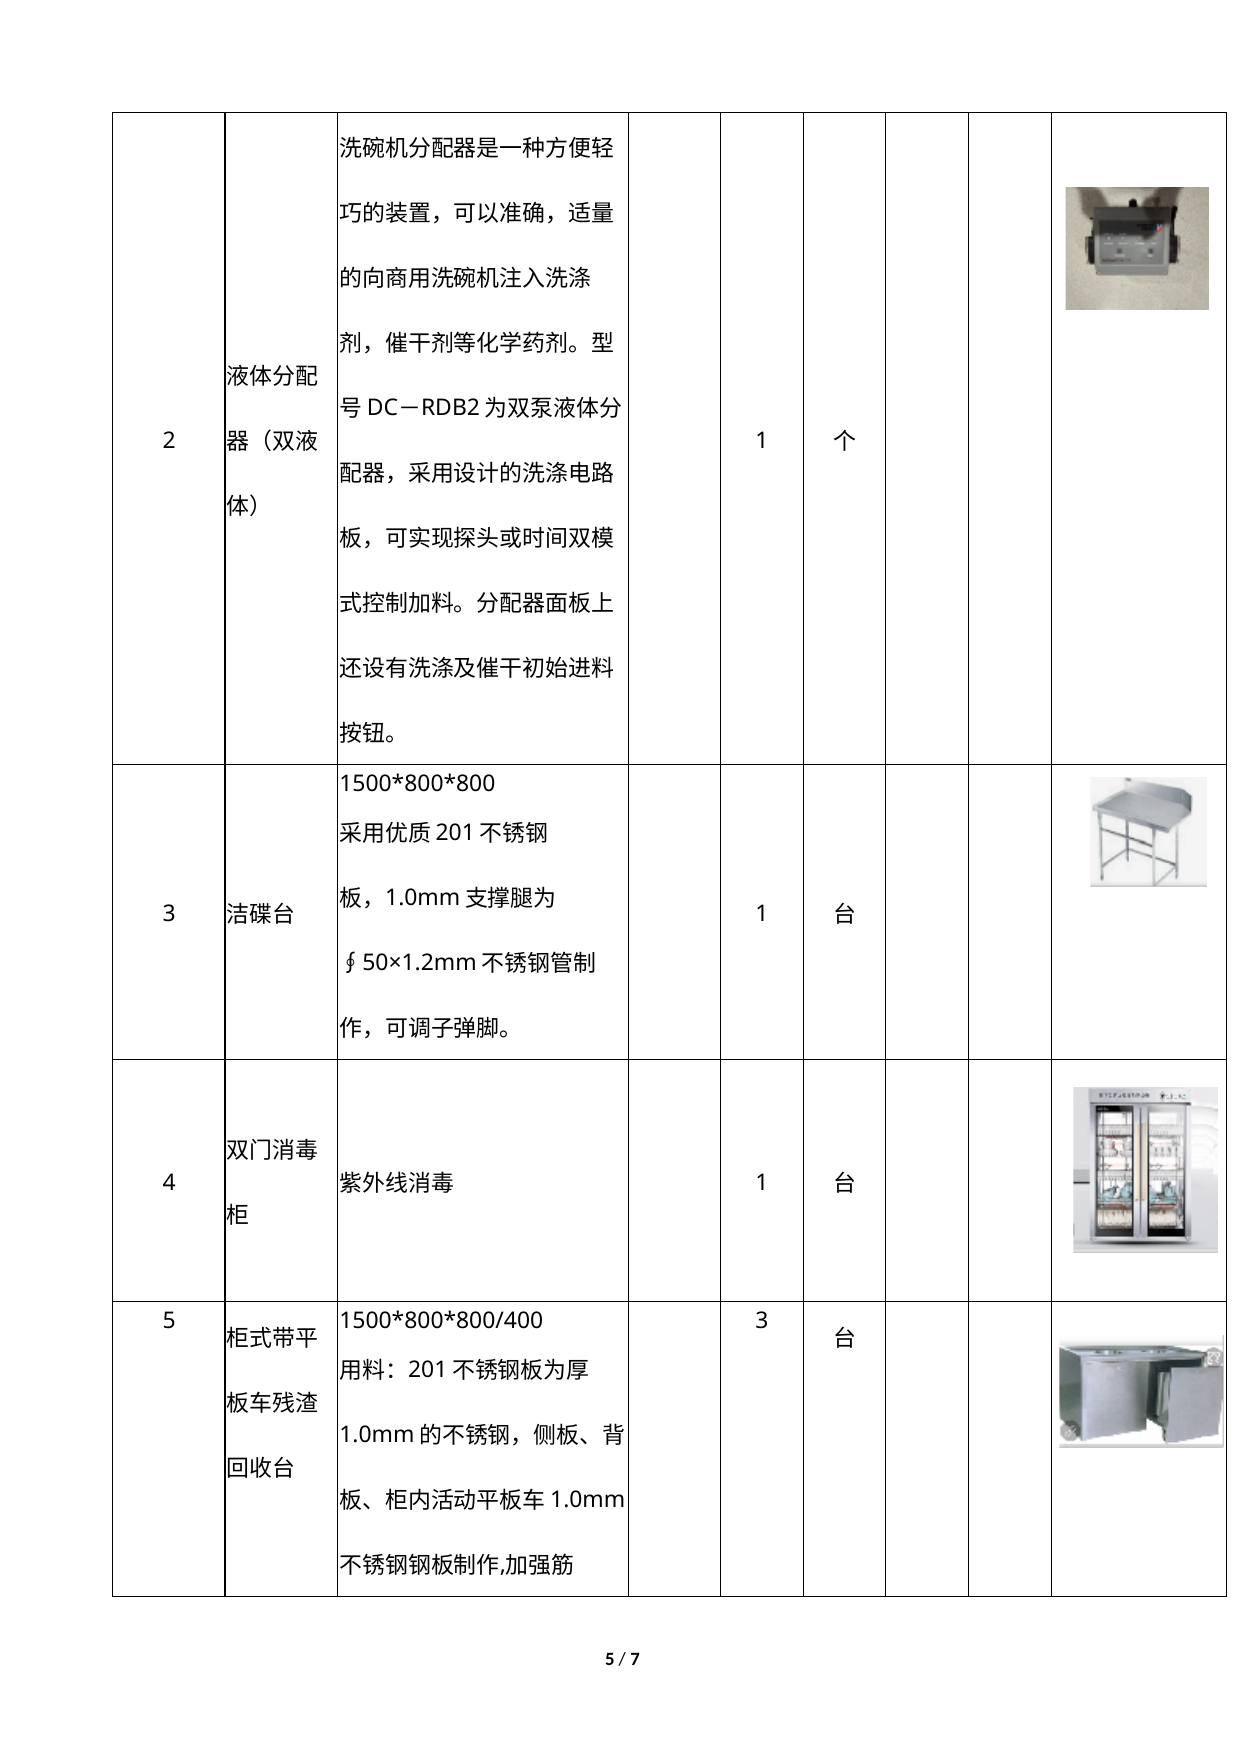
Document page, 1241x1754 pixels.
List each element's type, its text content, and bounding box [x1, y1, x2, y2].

table_cell [886, 765, 968, 1059]
table_cell [1052, 765, 1226, 1059]
table_cell [886, 1302, 968, 1596]
table_cell 3 [113, 765, 224, 1059]
table_cell [1052, 1302, 1226, 1596]
table_cell 1500*800*800 采用优质201不锈钢板，1.0mm支撑腿为∮50×1.2mm不锈钢管制作，可调子弹脚。 [338, 765, 628, 1059]
table_cell 紫外线消毒 [338, 1060, 628, 1301]
table_cell [969, 765, 1051, 1059]
table_cell [629, 1302, 720, 1596]
table_cell [886, 1060, 968, 1301]
table_cell [629, 1060, 720, 1301]
table_cell 1 [721, 1060, 803, 1301]
table_cell [969, 1060, 1051, 1301]
table_cell 3 [721, 1302, 803, 1596]
picture [1065, 187, 1209, 310]
table_cell 洁碟台 [226, 765, 337, 1059]
table_cell 台 [804, 765, 885, 1059]
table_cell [338, 1302, 628, 1596]
table_cell [629, 765, 720, 1059]
picture [1090, 777, 1207, 888]
table_cell [886, 113, 968, 764]
table_cell [969, 1302, 1051, 1596]
table_cell [629, 113, 720, 764]
table_cell [969, 113, 1051, 764]
table_cell 4 [113, 1060, 224, 1301]
table_cell [1052, 1060, 1226, 1301]
table_cell 1 [721, 765, 803, 1059]
table_cell 5 [113, 1302, 224, 1596]
table_cell 柜式带平板车残渣回收台 [226, 1302, 337, 1596]
table_cell 个 [804, 113, 885, 764]
picture [1059, 1335, 1224, 1449]
picture [1073, 1087, 1218, 1254]
table_cell 液体分配器（双液体） [226, 113, 337, 764]
table_cell 台 [804, 1060, 885, 1301]
table_cell 洗碗机分配器是一种方便轻巧的装置，可以准确，适量的向商用洗碗机注入洗涤剂，催干剂等化学药剂。型号DC－RDB2为双泵液体分配器，采用设计的洗涤电路板，可实现探头或时间双模式控制加料。分配器面板上还设有洗涤及催干初始进料按钮。 [338, 113, 628, 764]
table_cell 1 [721, 113, 803, 764]
table_cell 2 [113, 113, 224, 764]
table_cell 双门消毒柜 [226, 1060, 337, 1301]
table_cell [1052, 113, 1226, 764]
table_cell 台 [804, 1302, 885, 1596]
